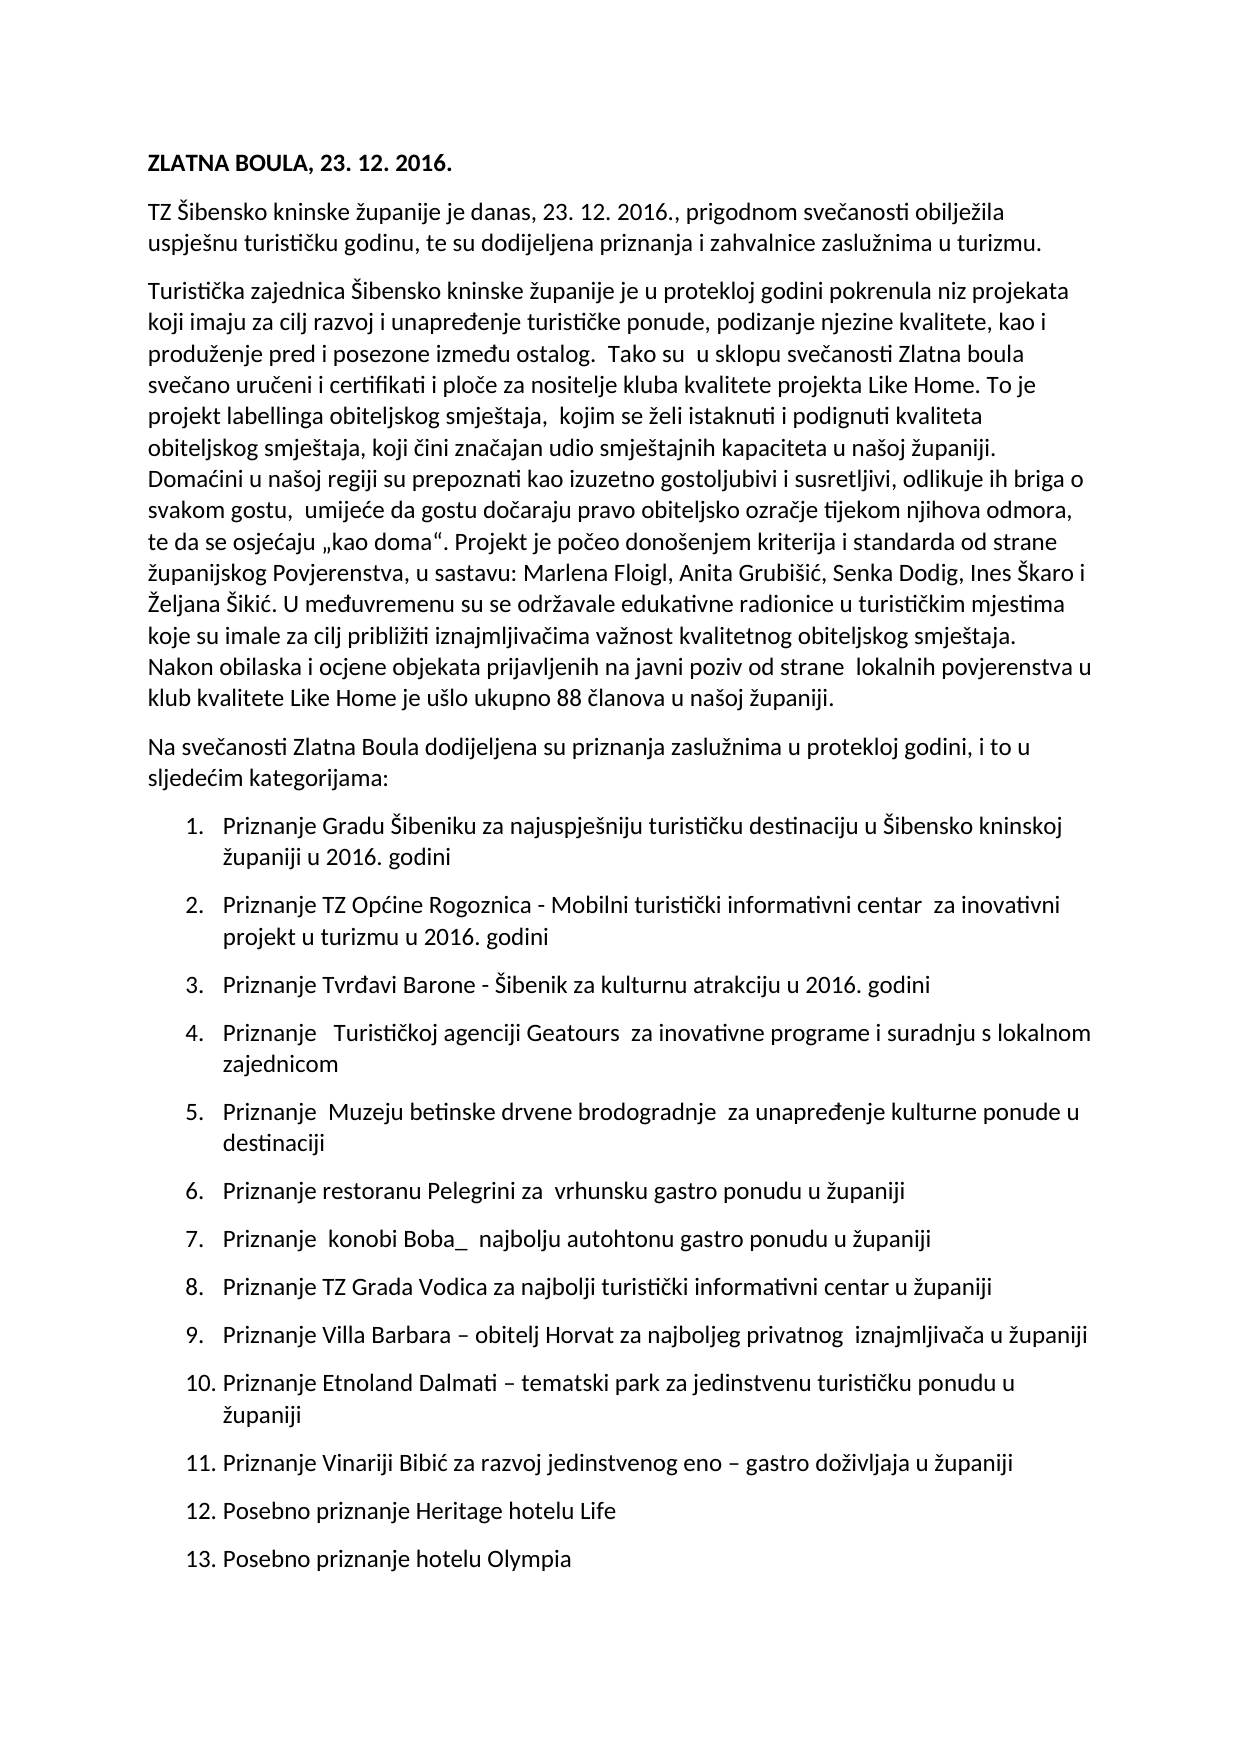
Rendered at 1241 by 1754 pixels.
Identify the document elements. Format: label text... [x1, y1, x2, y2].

list Priznanje Gradu Šibeniku za najuspješniju turističku destinaciju u Šibensko kninskoj županiji u 2016. godini [185, 810, 1093, 872]
text Turistička zajednica Šibensko kninske županije je u protekloj godini pokrenula niz projekata koji imaju za cilj razvoj i unapređenje turističke ponude, podizanje njezine kvalitete, kao i produženje pred i posezone između ostalog. Tako su u sklopu svečanosti Zlatna boula svečano uručeni i certifikati i ploče za nositelje kluba kvalitete projekta Like Home. To je projekt labellinga obiteljskog smještaja, kojim se želi istaknuti i podignuti kvaliteta obiteljskog smještaja, koji čini značajan udio smještajnih kapaciteta u našoj županiji. Domaćini u našoj regiji su prepoznati kao izuzetno gostoljubivi i susretljivi, odlikuje ih briga o svakom gostu, umijeće da gostu dočaraju pravo obiteljsko ozračje tijekom njihova odmora, te da se osjećaju „kao doma“. Projekt je počeo donošenjem kriterija i standarda od strane županijskog Povjerenstva, u sastavu: Marlena Floigl, Anita Grubišić, Senka Dodig, Ines Škaro i Željana Šikić. U međuvremenu su se održavale edukativne radionice u turističkim mjestima koje su imale za cilj približiti iznajmljivačima važnost kvalitetnog obiteljskog smještaja. Nakon obilaska i ocjene objekata prijavljenih na javni poziv od strane lokalnih povjerenstva u klub kvalitete Like Home je ušlo ukupno 88 članova u našoj županiji. [148, 275, 1093, 713]
list Priznanje Etnoland Dalmati – tematski park za jedinstvenu turističku ponudu u županiji [185, 1368, 1093, 1429]
list Priznanje TZ Općine Rogoznica - Mobilni turistički informativni centar za inovativni projekt u turizmu u 2016. godini [185, 889, 1093, 951]
list Priznanje konobi Boba_ najbolju autohtonu gastro ponudu u županiji [185, 1223, 1093, 1254]
text ZLATNA BOULA, 23. 12. 2016. [148, 148, 1093, 178]
list Priznanje restoranu Pelegrini za vrhunsku gastro ponudu u županiji [185, 1176, 1093, 1206]
list Priznanje Villa Barbara – obitelj Horvat za najboljeg privatnog iznajmljivača u županiji [185, 1319, 1093, 1350]
list Priznanje Muzeju betinske drvene brodogradnje za unapređenje kulturne ponude u destinaciji [185, 1096, 1093, 1158]
list Priznanje Tvrđavi Barone - Šibenik za kulturnu atrakciju u 2016. godini [185, 969, 1093, 999]
list Priznanje TZ Grada Vodica za najbolji turistički informativni centar u županiji [185, 1272, 1093, 1302]
list Priznanje Turističkoj agenciji Geatours za inovativne programe i suradnju s lokalnom zajednicom [185, 1017, 1093, 1079]
list Priznanje Vinariji Bibić za razvoj jedinstvenog eno – gastro doživljaja u županiji [185, 1447, 1093, 1477]
list Posebno priznanje Heritage hotelu Life [185, 1495, 1093, 1526]
list Posebno priznanje hotelu Olympia [185, 1543, 1093, 1573]
text TZ Šibensko kninske županije je danas, 23. 12. 2016., prigodnom svečanosti obilježila uspješnu turističku godinu, te su dodijeljena priznanja i zahvalnice zaslužnima u turizmu. [148, 196, 1093, 257]
text Na svečanosti Zlatna Boula dodijeljena su priznanja zaslužnima u protekloj godini, i to u sljedećim kategorijama: [148, 731, 1093, 792]
